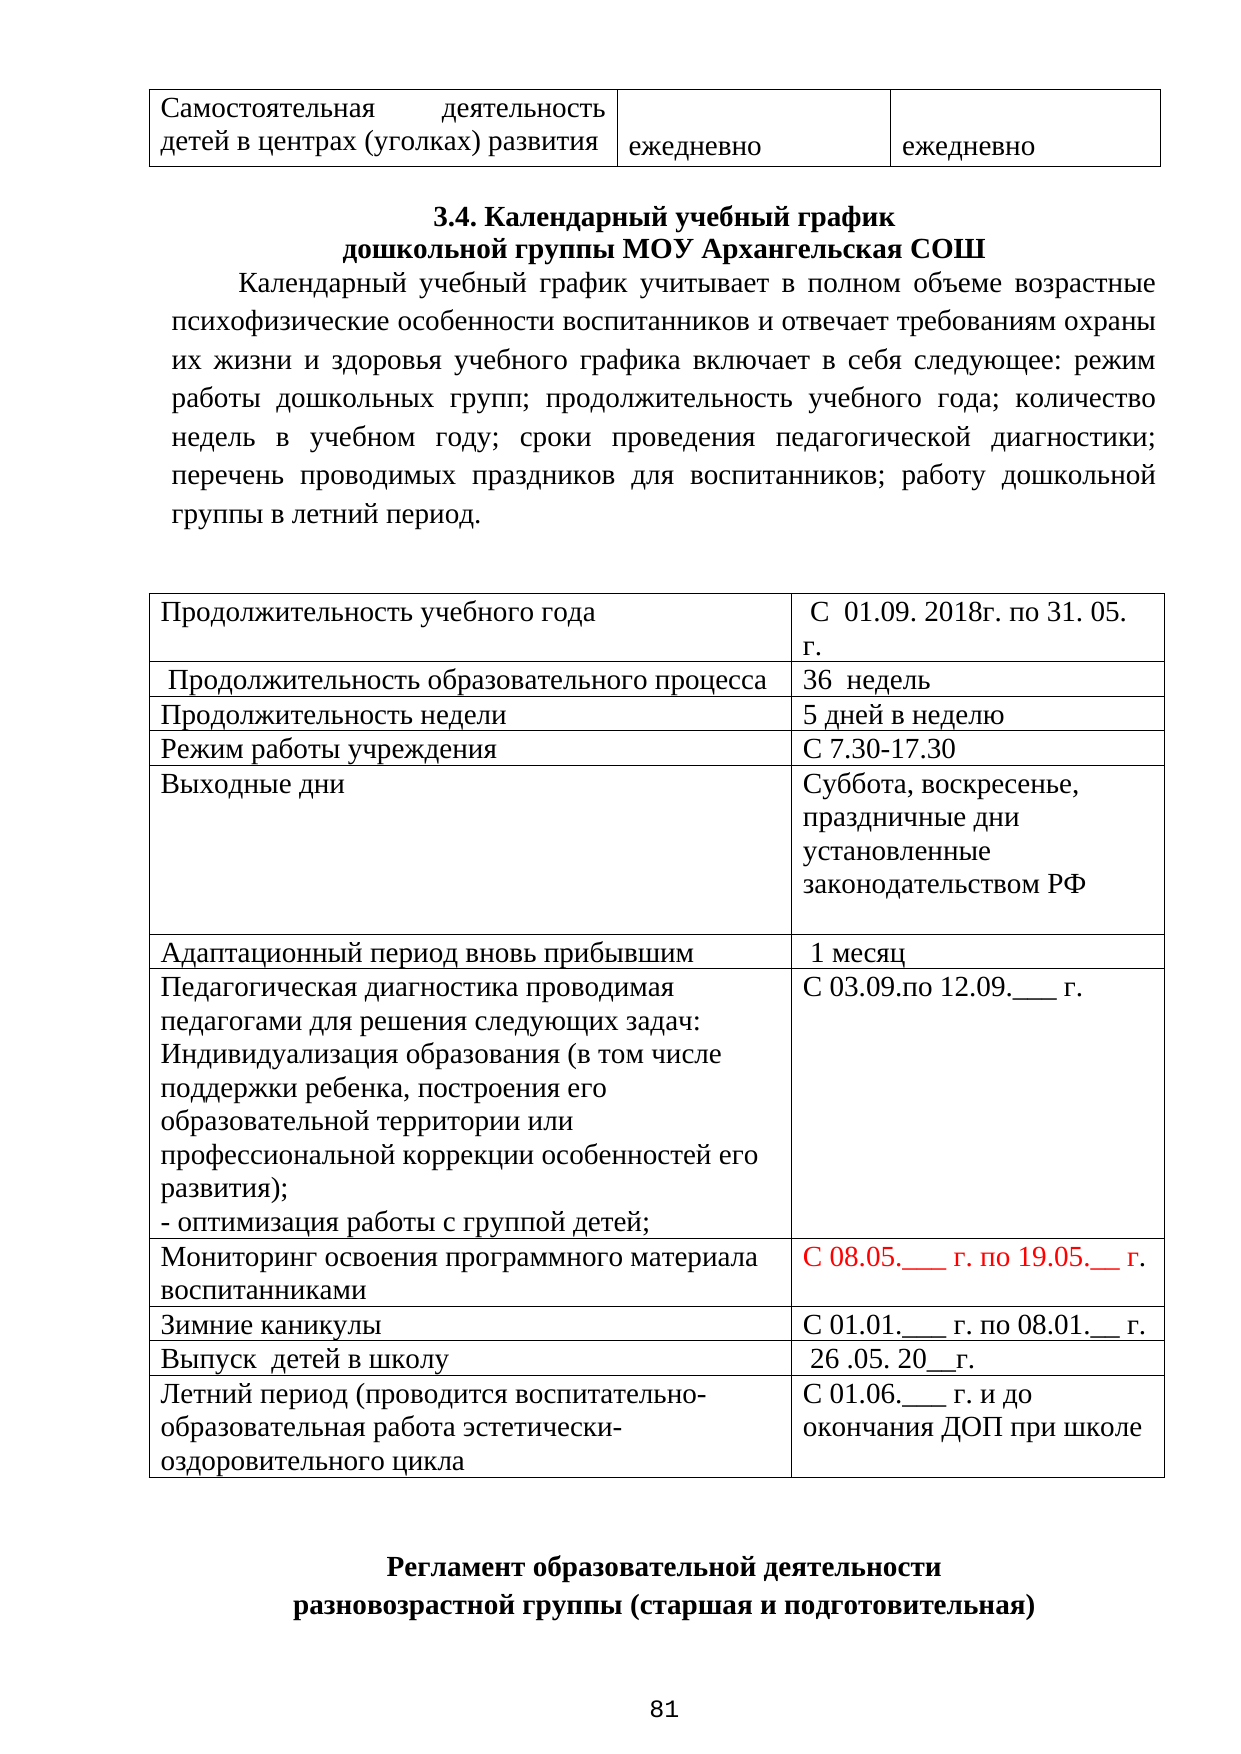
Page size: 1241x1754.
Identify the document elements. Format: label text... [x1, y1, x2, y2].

table_cell Педагогическая диагностика проводимая педагогами для решения следующих задач: Индивидуализация образования (в том числе поддержки ребенка, построения его образовательной территории или профессиональной коррекции особенностей его развития); - оптимизация работы с группой детей; [150, 969, 791, 1238]
table_header Продолжительность учебного года [150, 594, 791, 661]
table_cell 26 .05. 20__г. [792, 1341, 1164, 1375]
table_cell Продолжительность недели [150, 697, 791, 730]
table_cell Продолжительность образовательного процесса [150, 662, 791, 696]
table_cell Мониторинг освоения программного материала воспитанниками [150, 1239, 791, 1306]
table_cell С 01.01.___ г. по 08.01.__ г. [792, 1307, 1164, 1340]
table_cell С 03.09.по 12.09.___ г. [792, 969, 1164, 1238]
table_cell С 7.30-17.30 [792, 731, 1164, 765]
table_cell Суббота, воскресенье, праздничные дни установленные законодательством РФ [792, 766, 1164, 934]
table_cell 5 дней в неделю [792, 697, 1164, 730]
table_cell Выходные дни [150, 766, 791, 934]
table_cell Адаптационный период вновь прибывшим [150, 935, 791, 968]
text Регламент образовательной деятельности [171, 1549, 1157, 1582]
table_cell 36 недель [792, 662, 1164, 696]
table_cell ежедневно [618, 90, 890, 166]
text разновозрастной группы (старшая и подготовительная) [171, 1587, 1157, 1621]
table_cell Режим работы учреждения [150, 731, 791, 765]
text 3.4. Календарный учебный график [171, 200, 1157, 232]
text дошкольной группы МОУ Архангельская СОШ [171, 232, 1157, 265]
table_cell 1 месяц [792, 935, 1164, 968]
table_cell С 08.05.___ г. по 19.05.__ г. [792, 1239, 1164, 1306]
table_cell ежедневно [891, 90, 1160, 166]
table_cell Выпуск детей в школу [150, 1341, 791, 1375]
table_cell С 01.06.___ г. и до окончания ДОП при школе [792, 1376, 1164, 1477]
table_cell Летний период (проводится воспитательно-образовательная работа эстетически-оздоровительного цикла [150, 1376, 791, 1477]
table_cell Зимние каникулы [150, 1307, 791, 1340]
table_cell Самостоятельная деятельность детей в центрах (уголках) развития [150, 90, 617, 166]
table_header С 01.09. 2018г. по 31. 05. г. [792, 594, 1164, 661]
text Календарный учебный график учитывает в полном объеме возрастные психофизические особенности воспитанников и отвечает требованиям охраны их жизни и здоровья учебного графика включает в себя следующее: режим работы дошкольных групп; продолжительность учебного года; количество недель в учебном году; сроки проведения педагогической диагностики; перечень проводимых праздников для воспитанников; работу дошкольной группы в летний период. [171, 265, 1157, 529]
